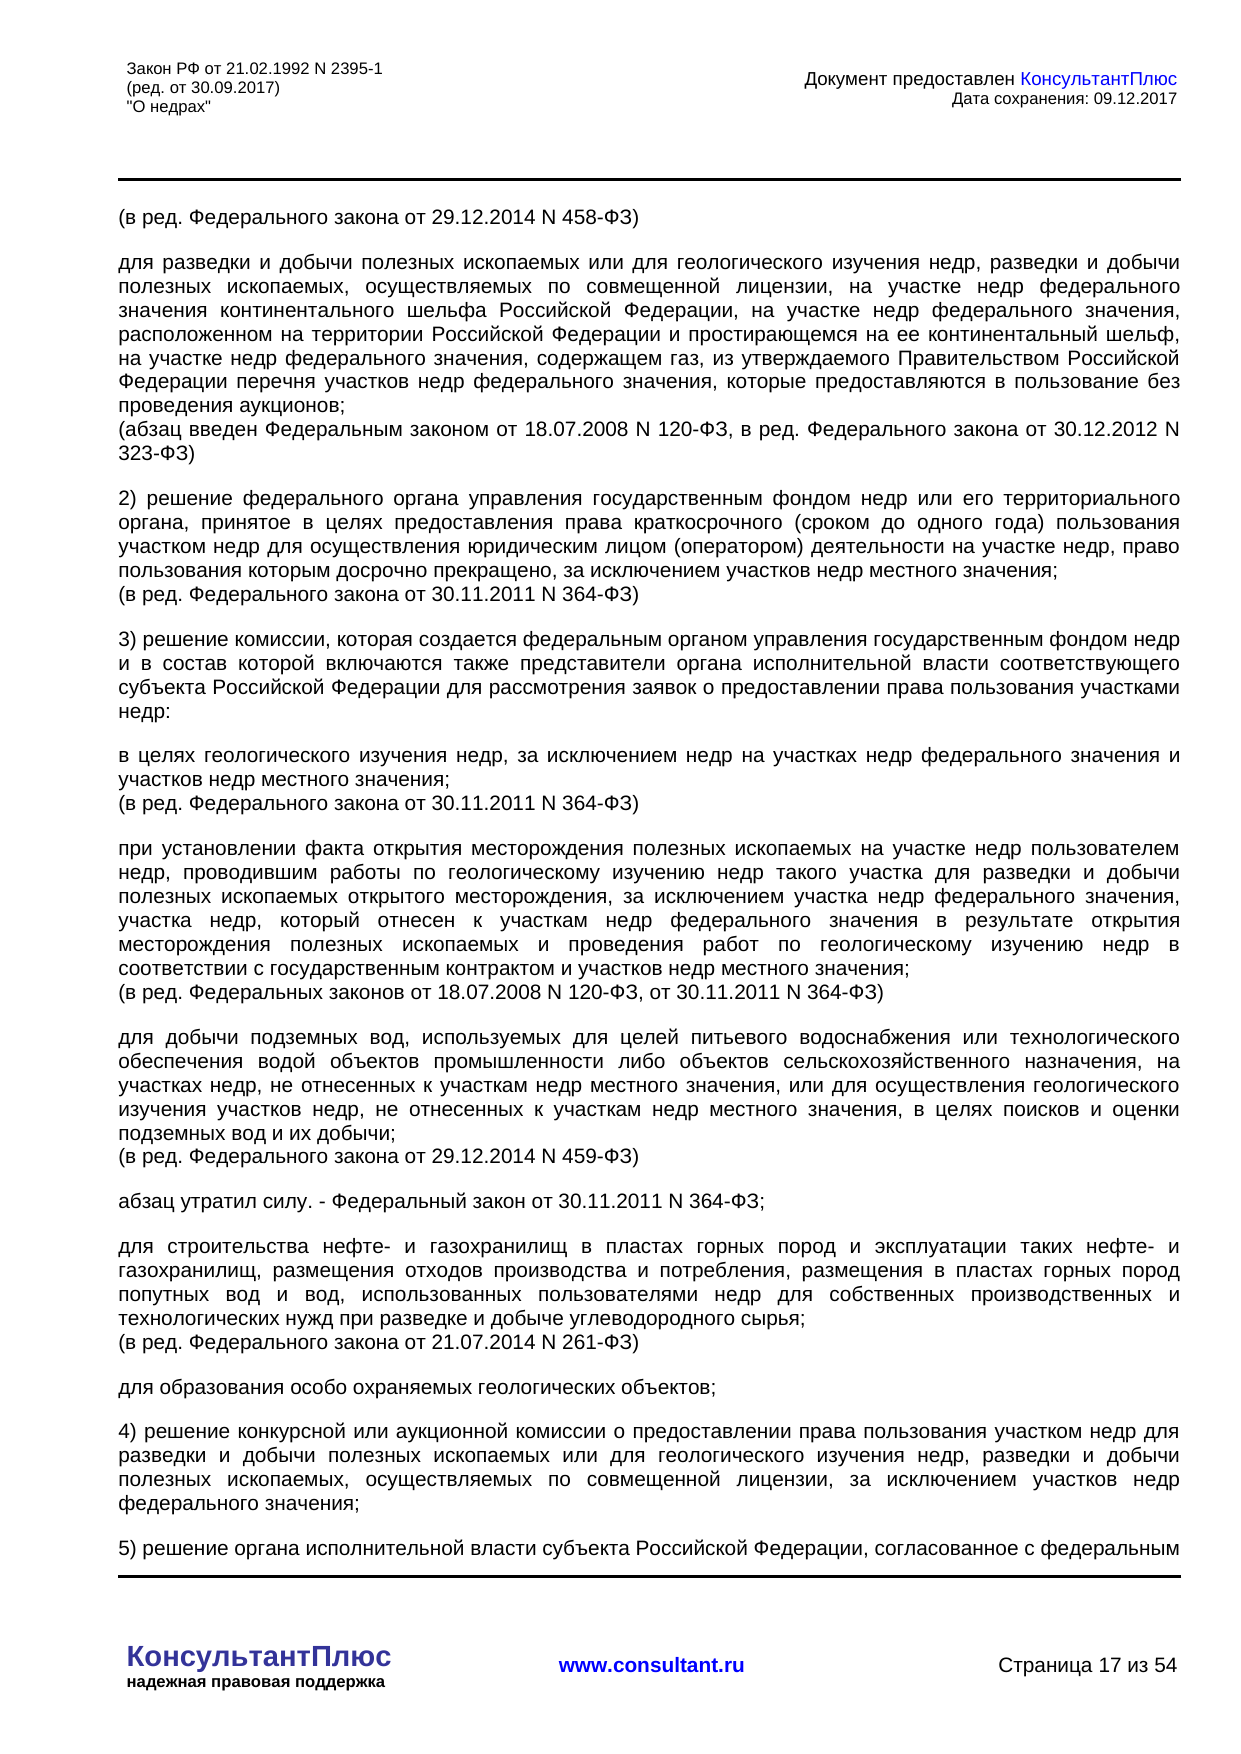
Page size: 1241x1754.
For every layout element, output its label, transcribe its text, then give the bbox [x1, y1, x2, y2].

text для разведки и добычи полезных ископаемых или для геологического изучения недр, разведки и добычи полезных ископаемых, осуществляемых по совмещенной лицензии, на участке недр федерального значения континентального шельфа Российской Федерации, на участке недр федерального значения, расположенном на территории Российской Федерации и простирающемся на ее континентальный шельф, на участке недр федерального значения, содержащем газ, из утверждаемого Правительством Российской Федерации перечня участков недр федерального значения, которые предоставляются в пользование без проведения аукционов; [118, 249, 1181, 417]
text (в ред. Федерального закона от 21.07.2014 N 261-ФЗ) [118, 1330, 1181, 1354]
text абзац утратил силу. - Федеральный закон от 30.11.2011 N 364-ФЗ; [118, 1189, 1181, 1213]
text (в ред. Федерального закона от 29.12.2014 N 459-ФЗ) [118, 1144, 1181, 1168]
text для добычи подземных вод, используемых для целей питьевого водоснабжения или технологического обеспечения водой объектов промышленности либо объектов сельскохозяйственного назначения, на участках недр, не отнесенных к участкам недр местного значения, или для осуществления геологического изучения участков недр, не отнесенных к участкам недр местного значения, в целях поисков и оценки подземных вод и их добычи; [118, 1024, 1181, 1144]
text (абзац введен Федеральным законом от 18.07.2008 N 120-ФЗ, в ред. Федерального закона от 30.12.2012 N 323-ФЗ) [118, 417, 1181, 465]
text (в ред. Федерального закона от 29.12.2014 N 458-ФЗ) [118, 205, 1181, 229]
text 2) решение федерального органа управления государственным фондом недр или его территориального органа, принятое в целях предоставления права краткосрочного (сроком до одного года) пользования участком недр для осуществления юридическим лицом (оператором) деятельности на участке недр, право пользования которым досрочно прекращено, за исключением участков недр местного значения; [118, 486, 1181, 582]
text для образования особо охраняемых геологических объектов; [118, 1374, 1181, 1398]
text (в ред. Федерального закона от 30.11.2011 N 364-ФЗ) [118, 582, 1181, 606]
text (в ред. Федеральных законов от 18.07.2008 N 120-ФЗ, от 30.11.2011 N 364-ФЗ) [118, 980, 1181, 1004]
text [118, 1536, 1181, 1560]
text при установлении факта открытия месторождения полезных ископаемых на участке недр пользователем недр, проводившим работы по геологическому изучению недр такого участка для разведки и добычи полезных ископаемых открытого месторождения, за исключением участка недр федерального значения, участка недр, который отнесен к участкам недр федерального значения в результате открытия месторождения полезных ископаемых и проведения работ по геологическому изучению недр в соответствии с государственным контрактом и участков недр местного значения; [118, 836, 1181, 980]
text для строительства нефте- и газохранилищ в пластах горных пород и эксплуатации таких нефте- и газохранилищ, размещения отходов производства и потребления, размещения в пластах горных пород попутных вод и вод, использованных пользователями недр для собственных производственных и технологических нужд при разведке и добыче углеводородного сырья; [118, 1234, 1181, 1330]
text 4) решение конкурсной или аукционной комиссии о предоставлении права пользования участком недр для разведки и добычи полезных ископаемых или для геологического изучения недр, разведки и добычи полезных ископаемых, осуществляемых по совмещенной лицензии, за исключением участков недр федерального значения; [118, 1419, 1181, 1515]
text 3) решение комиссии, которая создается федеральным органом управления государственным фондом недр и в состав которой включаются также представители органа исполнительной власти соответствующего субъекта Российской Федерации для рассмотрения заявок о предоставлении права пользования участками недр: [118, 627, 1181, 722]
text (в ред. Федерального закона от 30.11.2011 N 364-ФЗ) [118, 791, 1181, 815]
text в целях геологического изучения недр, за исключением недр на участках недр федерального значения и участков недр местного значения; [118, 743, 1181, 791]
